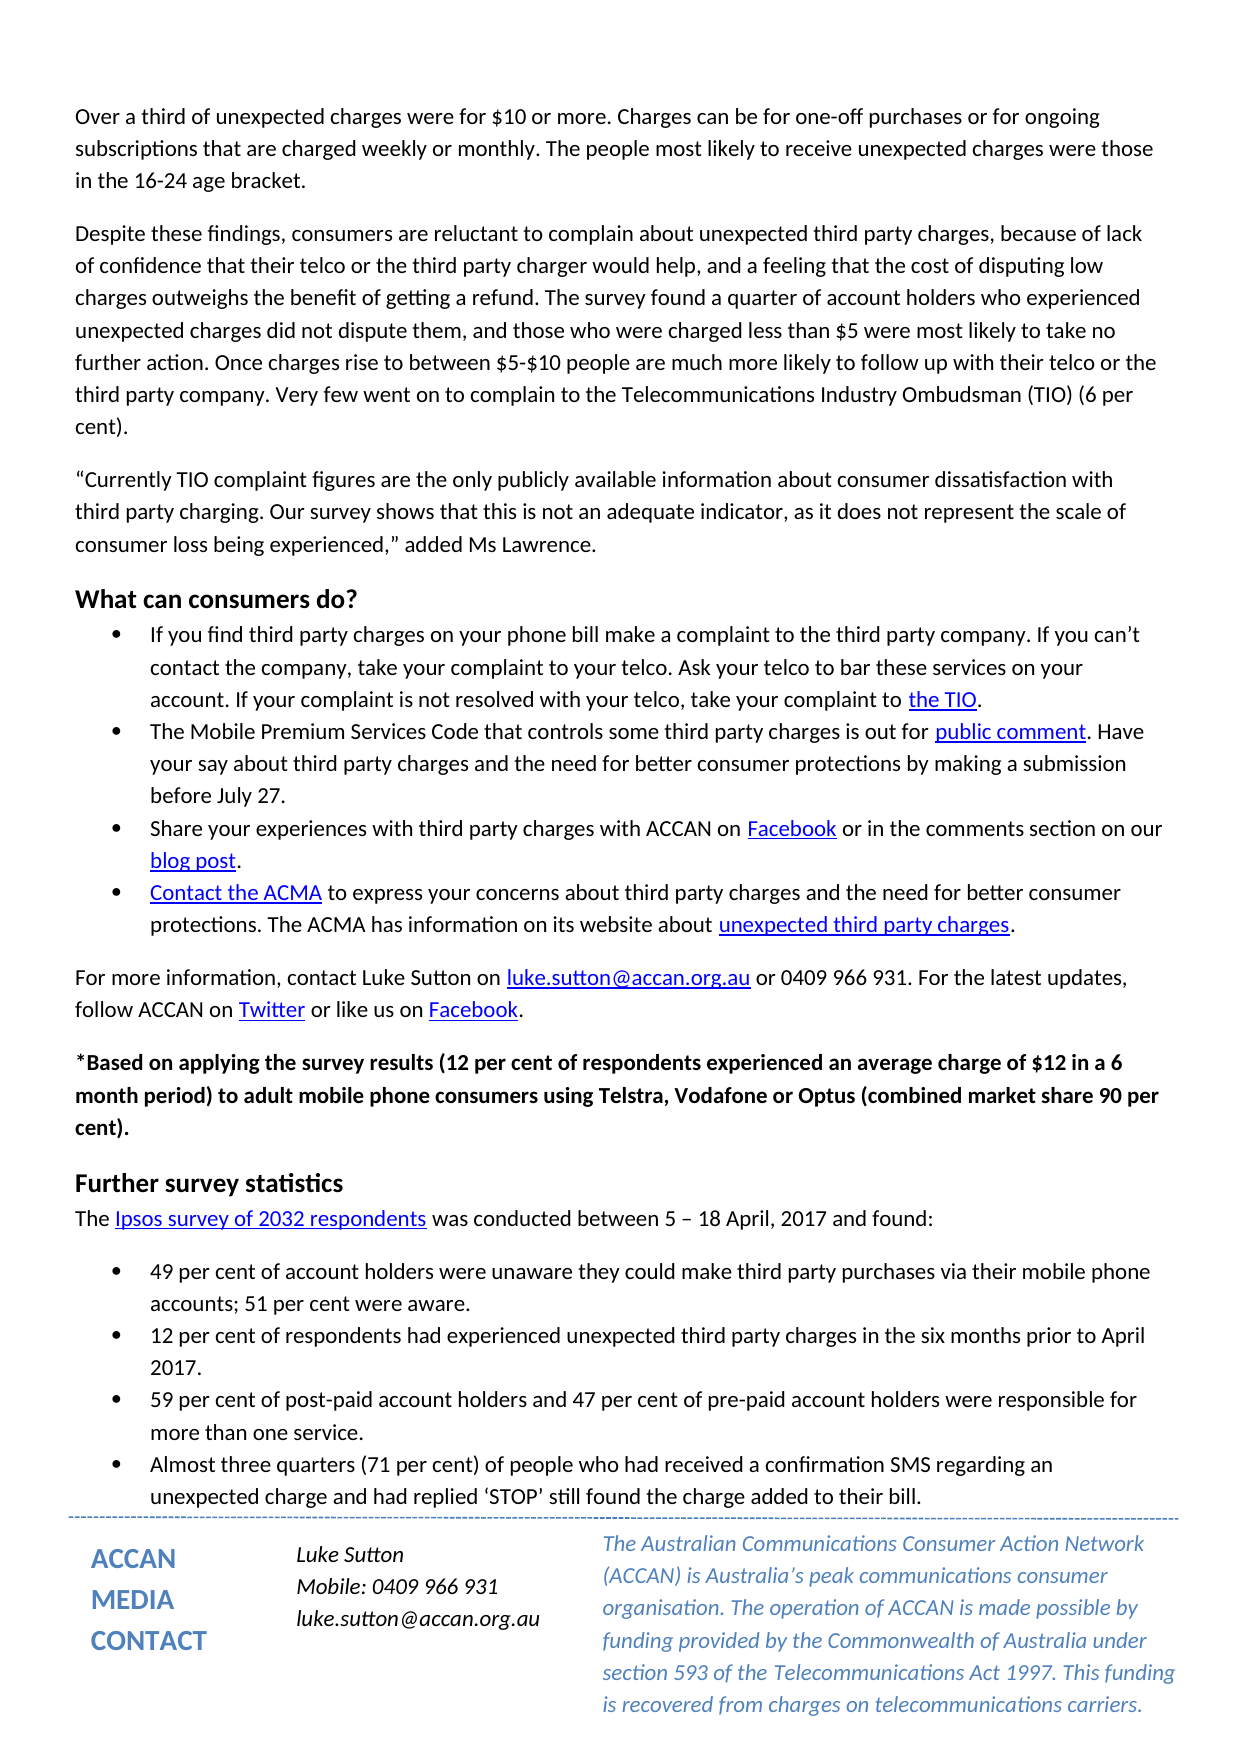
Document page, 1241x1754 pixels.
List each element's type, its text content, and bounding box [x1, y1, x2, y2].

text Over a third of unexpected charges were for $10 or more. Charges can be for one-off purchases or for ongoing subscriptions that are charged weekly or monthly. The people most likely to receive unexpected charges were those in the 16-24 age bracket. [75, 102, 1165, 194]
list Almost three quarters (71 per cent) of people who had received a confirmation SMS regarding an unexpected charge and had replied ‘STOP’ still found the charge added to their bill. [112, 1450, 1165, 1510]
subtitle Further survey statistics [75, 1166, 1165, 1199]
list Share your experiences with third party charges with ACCAN on Facebook or in the comments section on our blog post. [112, 814, 1165, 874]
list 12 per cent of respondents had experienced unexpected third party charges in the six months prior to April 2017. [112, 1321, 1165, 1381]
list Contact the ACMA to express your concerns about third party charges and the need for better consumer protections. The ACMA has information on its website about unexpected third party charges. [112, 878, 1165, 938]
list The Mobile Premium Services Code that controls some third party charges is out for public comment. Have your say about third party charges and the need for better consumer protections by making a submission before July 27. [112, 717, 1165, 809]
text The Ipsos survey of 2032 respondents was conducted between 5 – 18 April, 2017 and found: [75, 1204, 1165, 1232]
text Despite these findings, consumers are reluctant to complain about unexpected third party charges, because of lack of confidence that their telco or the third party charger would help, and a feeling that the cost of disputing low charges outweighs the benefit of getting a refund. The survey found a quarter of account holders who experienced unexpected charges did not dispute them, and those who were charged less than $5 were most likely to take no further action. Once charges rise to between $5-$10 people are much more likely to follow up with their telco or the third party company. Very few went on to complain to the Telecommunications Industry Ombudsman (TIO) (6 per cent). [75, 219, 1165, 440]
list 59 per cent of post-paid account holders and 47 per cent of pre-paid account holders were responsible for more than one service. [112, 1386, 1165, 1446]
text *Based on applying the survey results (12 per cent of respondents experienced an average charge of $12 in a 6 month period) to adult mobile phone consumers using Telstra, Vodafone or Optus (combined market share 90 per cent). [75, 1048, 1165, 1141]
text “Currently TIO complaint figures are the only publicly available information about consumer dissatisfaction with third party charging. Our survey shows that this is not an adequate indicator, as it does not represent the scale of consumer loss being experienced,” added Ms Lawrence. [75, 465, 1165, 558]
text For more information, contact Luke Sutton on luke.sutton@accan.org.au or 0409 966 931. For the latest updates, follow ACCAN on Twitter or like us on Facebook. [75, 963, 1165, 1023]
subtitle What can consumers do? [75, 583, 1165, 616]
list 49 per cent of account holders were unaware they could make third party purchases via their mobile phone accounts; 51 per cent were aware. [112, 1257, 1165, 1317]
list If you find third party charges on your phone bill make a complaint to the third party company. If you can’t contact the company, take your complaint to your telco. Ask your telco to bar these services on your account. If your complaint is not resolved with your telco, take your complaint to the TIO. [112, 621, 1165, 713]
